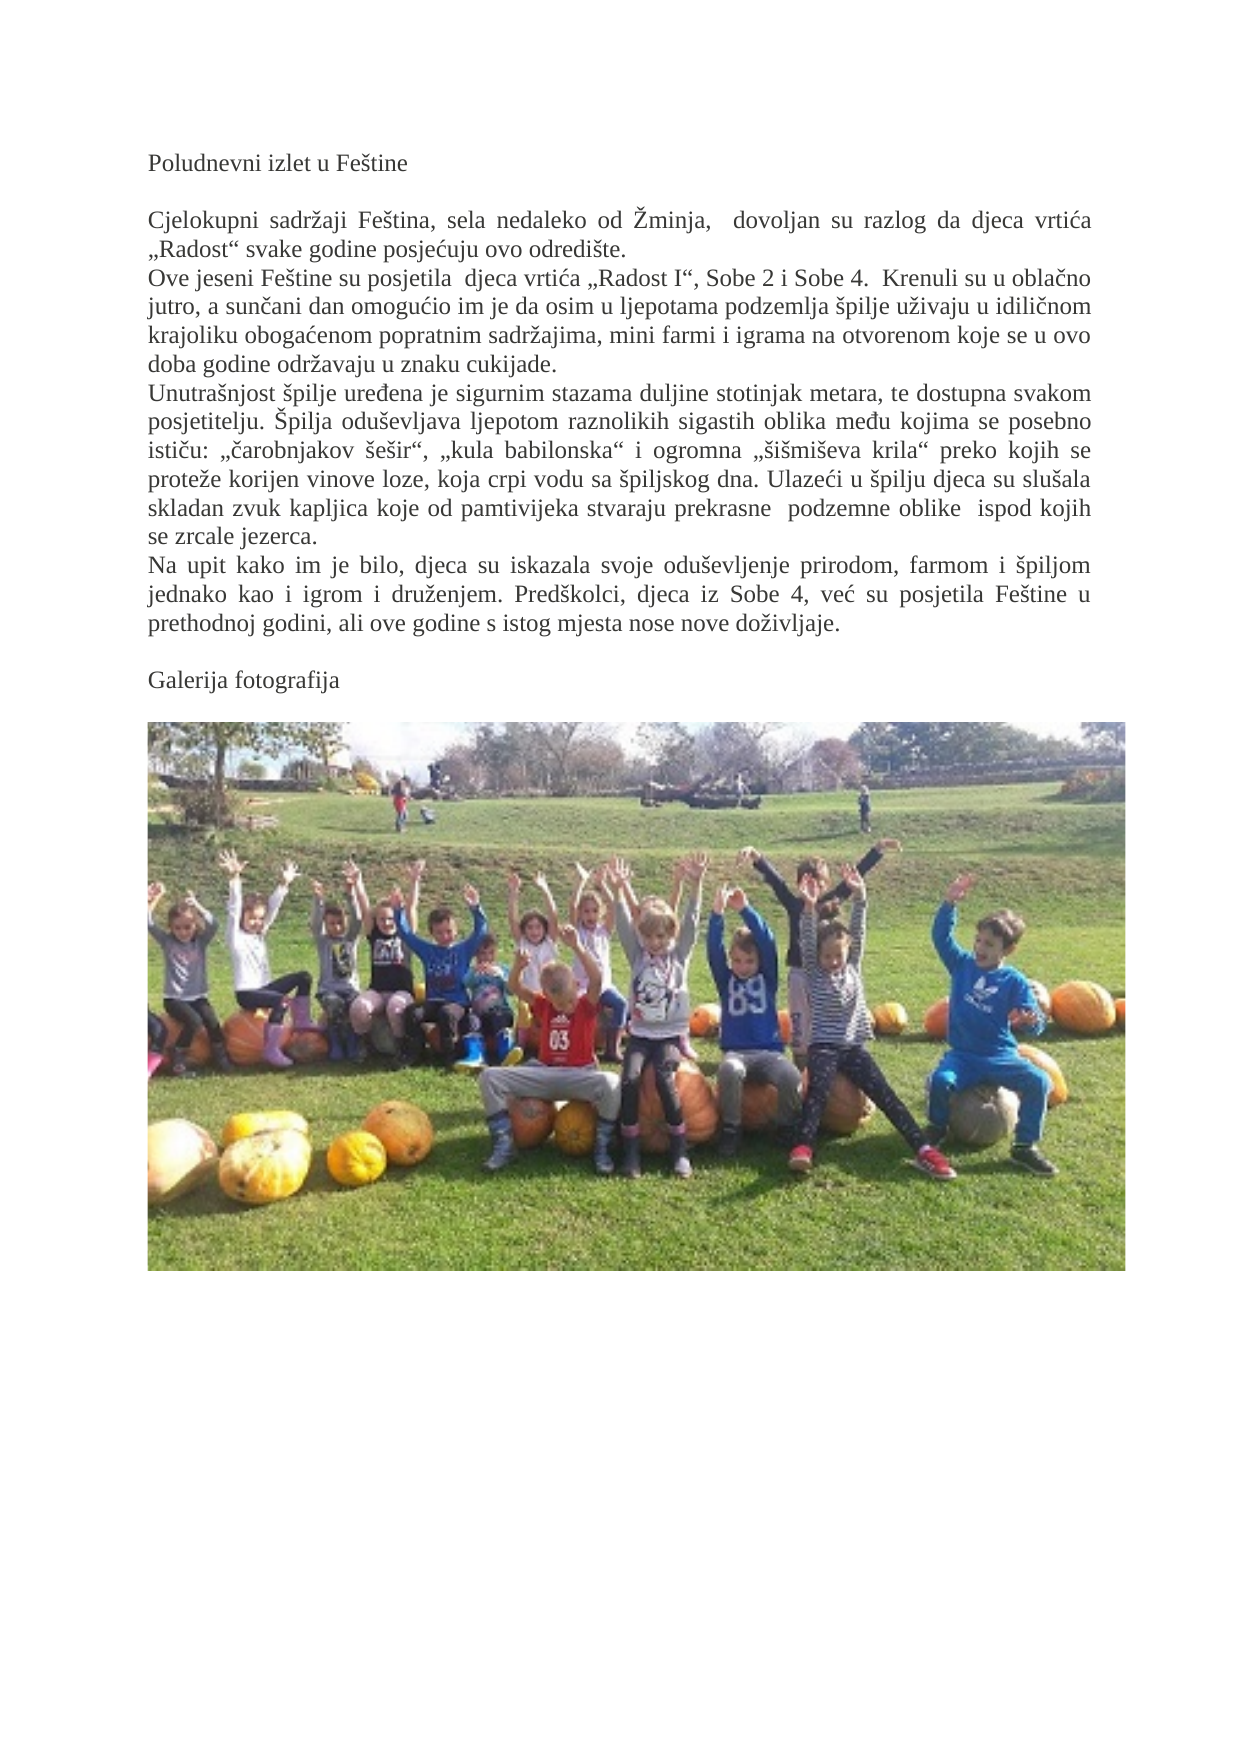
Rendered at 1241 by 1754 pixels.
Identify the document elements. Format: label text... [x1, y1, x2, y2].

text Cjelokupni sadržaji Feština, sela nedaleko od Žminja, dovoljan su razlog da djeca vrtića „Radost“ svake godine posjećuju ovo odredište. [148, 205, 1093, 263]
text Galerija fotografija [148, 665, 1093, 694]
text Unutrašnjost špilje uređena je sigurnim stazama duljine stotinjak metara, te dostupna svakom posjetitelju. Špilja oduševljava ljepotom raznolikih sigastih oblika među kojima se posebno ističu: „čarobnjakov šešir“, „kula babilonska“ i ogromna „šišmiševa krila“ preko kojih se proteže korijen vinove loze, koja crpi vodu sa špiljskog dna. Ulazeći u špilju djeca su slušala skladan zvuk kapljica koje od pamtivijeka stvaraju prekrasne podzemne oblike ispod kojih se zrcale jezerca. [148, 378, 1093, 550]
text Ove jeseni Feštine su posjetila djeca vrtića „Radost I“, Sobe 2 i Sobe 4. Krenuli su u oblačno jutro, a sunčani dan omogućio im je da osim u ljepotama podzemlja špilje uživaju u idiličnom krajoliku obogaćenom popratnim sadržajima, mini farmi i igrama na otvorenom koje se u ovo doba godine održavaju u znaku cukijade. [148, 263, 1093, 378]
text Poludnevni izlet u Feštine [148, 148, 1093, 176]
picture [147, 722, 1126, 1271]
text Na upit kako im je bilo, djeca su iskazala svoje oduševljenje prirodom, farmom i špiljom jednako kao i igrom i druženjem. Predškolci, djeca iz Sobe 4, već su posjetila Feštine u prethodnoj godini, ali ove godine s istog mjesta nose nove doživljaje. [148, 550, 1093, 636]
